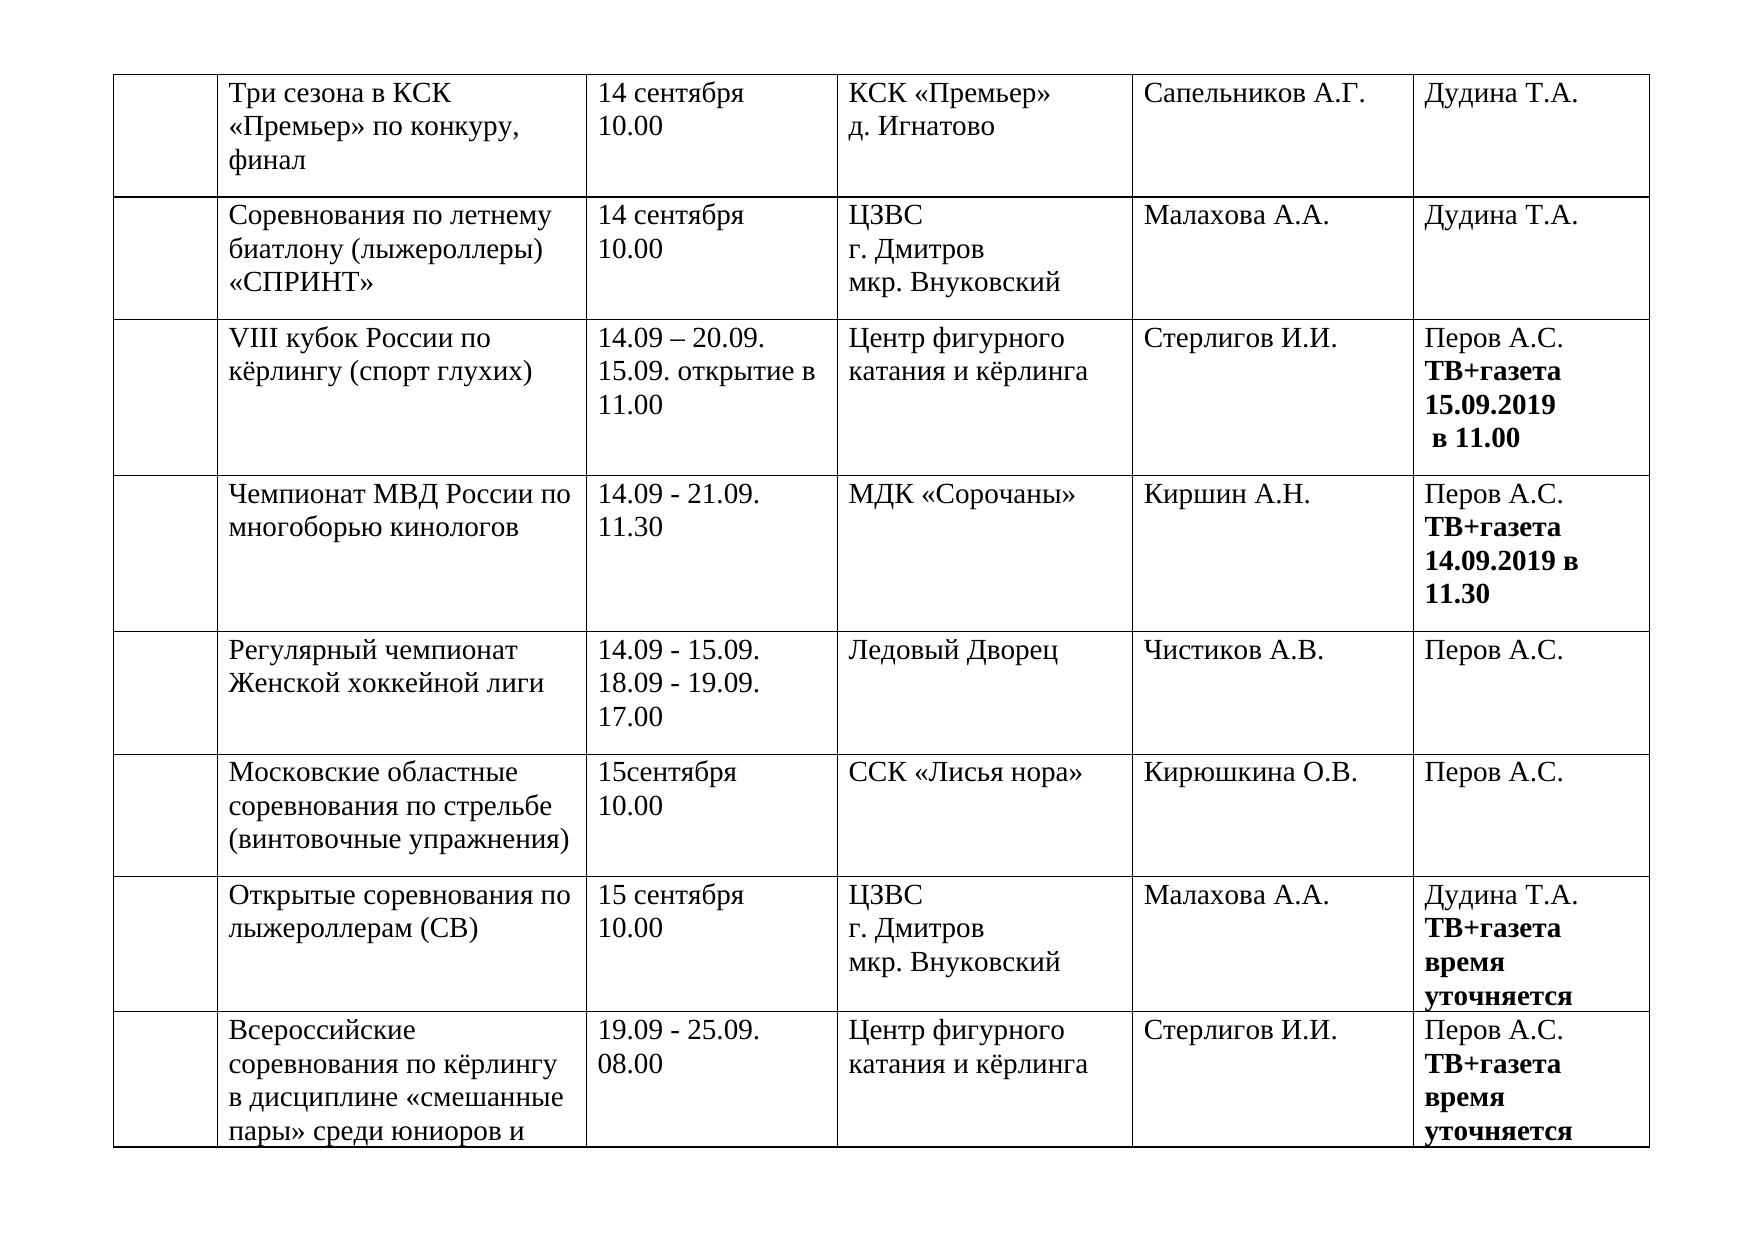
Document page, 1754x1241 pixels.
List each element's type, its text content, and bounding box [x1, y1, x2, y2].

table_cell [114, 198, 217, 319]
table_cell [1414, 1012, 1649, 1146]
table_cell 14 сентября 10.00 [587, 75, 837, 196]
table_cell КСК «Премьер» д. Игнатово [838, 75, 1132, 196]
table_cell [114, 632, 217, 753]
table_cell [587, 1012, 837, 1146]
table_cell Перов А.С. ТВ+газета 14.09.2019 в 11.30 [1414, 476, 1649, 631]
table_cell 14.09 - 21.09. 11.30 [587, 476, 837, 631]
table_cell Киршин А.Н. [1133, 476, 1413, 631]
table_cell ССК «Лисья нора» [838, 755, 1132, 876]
table_cell Дудина Т.А. [1414, 198, 1649, 319]
table_cell Регулярный чемпионат Женской хоккейной лиги [218, 632, 586, 753]
table_cell Стерлигов И.И. [1133, 320, 1413, 475]
table_cell Московские областные соревнования по стрельбе (винтовочные упражнения) [218, 755, 586, 876]
table_cell Открытые соревнования по лыжероллерам (СВ) [218, 877, 586, 1011]
table_cell Кирюшкина О.В. [1133, 755, 1413, 876]
table_cell [114, 75, 217, 196]
table_cell ЦЗВС г. Дмитров мкр. Внуковский [838, 198, 1132, 319]
table_cell 14.09 – 20.09. 15.09. открытие в 11.00 [587, 320, 837, 475]
table_cell ЦЗВС г. Дмитров мкр. Внуковский [838, 877, 1132, 1011]
table_cell Малахова А.А. [1133, 877, 1413, 1011]
table_cell Чистиков А.В. [1133, 632, 1413, 753]
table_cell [838, 1012, 1132, 1146]
table_cell 14.09 - 15.09. 18.09 - 19.09. 17.00 [587, 632, 837, 753]
table_cell VIII кубок России по кёрлингу (спорт глухих) [218, 320, 586, 475]
table_cell [114, 320, 217, 475]
table_cell Три сезона в КСК «Премьер» по конкуру, финал [218, 75, 586, 196]
table_cell МДК «Сорочаны» [838, 476, 1132, 631]
table_cell Стерлигов И.И. [1133, 1012, 1413, 1146]
table_cell Перов А.С. [1414, 632, 1649, 753]
table_cell [114, 476, 217, 631]
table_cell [218, 1012, 586, 1146]
table_cell Ледовый Дворец [838, 632, 1132, 753]
table_cell Дудина Т.А. ТВ+газета время уточняется [1414, 877, 1649, 1011]
table_cell Сапельников А.Г. [1133, 75, 1413, 196]
table_cell Перов А.С. [1414, 755, 1649, 876]
table_cell Малахова А.А. [1133, 198, 1413, 319]
table_cell [114, 1012, 217, 1146]
table_cell Чемпионат МВД России по многоборью кинологов [218, 476, 586, 631]
table_cell 14 сентября 10.00 [587, 198, 837, 319]
table_cell Соревнования по летнему биатлону (лыжероллеры) «СПРИНТ» [218, 198, 586, 319]
table_cell [114, 877, 217, 1011]
table_cell 15сентября 10.00 [587, 755, 837, 876]
table_cell [114, 755, 217, 876]
table_cell Центр фигурного катания и кёрлинга [838, 320, 1132, 475]
table_cell Перов А.С. ТВ+газета 15.09.2019 в 11.00 [1414, 320, 1649, 475]
table_cell 15 сентября 10.00 [587, 877, 837, 1011]
table_cell Дудина Т.А. [1414, 75, 1649, 196]
